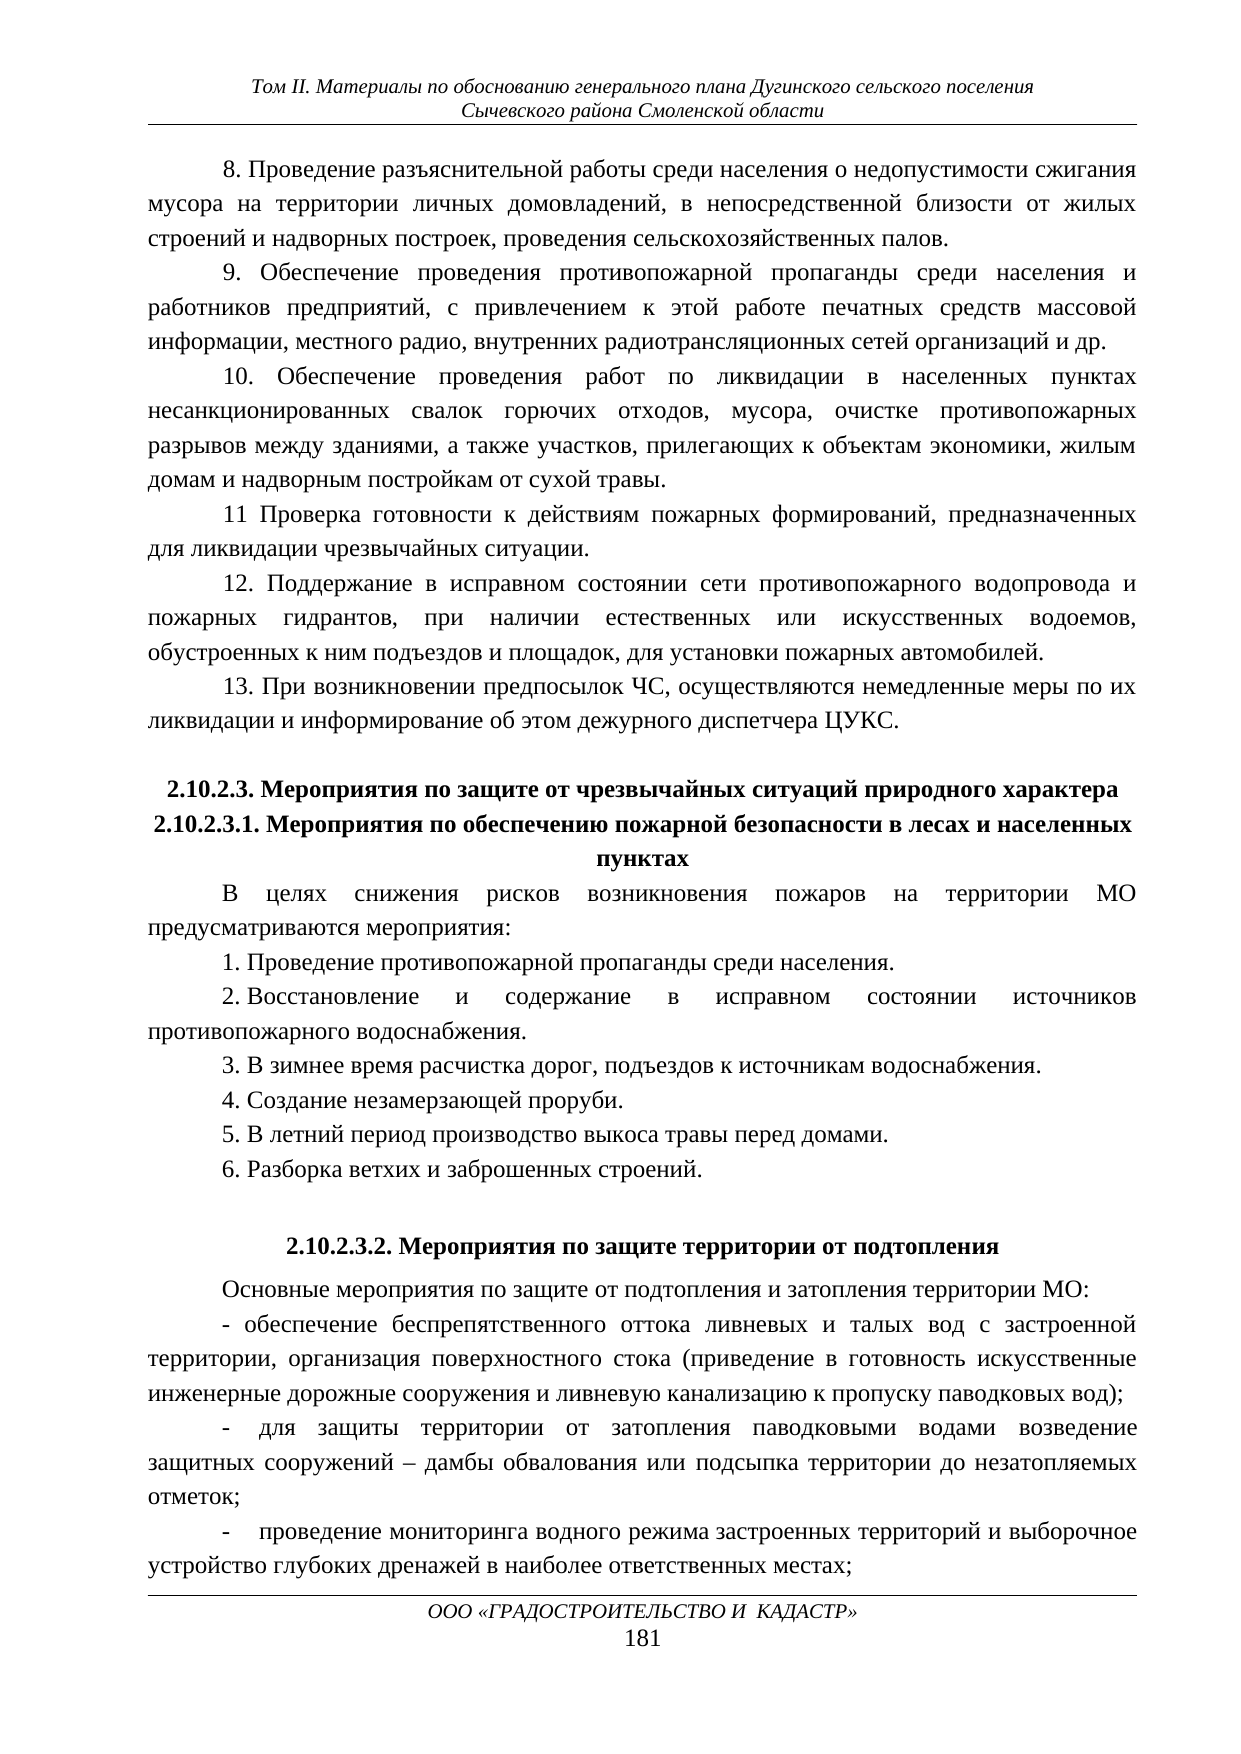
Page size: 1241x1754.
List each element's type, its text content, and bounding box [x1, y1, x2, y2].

text 8. Проведение разъяснительной работы среди населения о недопустимости сжигания мусора на территории личных домовладений, в непосредственной близости от жилых строений и надворных построек, проведения сельскохозяйственных палов. [148, 154, 1137, 252]
list 3. В зимнее время расчистка дорог, подъездов к источникам водоснабжения. [148, 1050, 1137, 1079]
title 2.10.2.3.1. Мероприятия по обеспечению пожарной безопасности в лесах и населенных пунктах [148, 809, 1137, 872]
list В целях снижения рисков возникновения пожаров на территории МО предусматриваются мероприятия: [148, 878, 1137, 941]
list 4. Создание незамерзающей проруби. [148, 1085, 1137, 1113]
text 13. При возникновении предпосылок ЧС, осуществляются немедленные меры по их ликвидации и информирование об этом дежурного диспетчера ЦУКС. [148, 671, 1137, 734]
text 9. Обеспечение проведения противопожарной пропаганды среди населения и работников предприятий, с привлечением к этой работе печатных средств массовой информации, местного радио, внутренних радиотрансляционных сетей организаций и др. [148, 257, 1137, 355]
list 2. Восстановление и содержание в исправном состоянии источников противопожарного водоснабжения. [148, 981, 1137, 1044]
list 5. В летний период производство выкоса травы перед домами. [148, 1119, 1137, 1148]
text 12. Поддержание в исправном состоянии сети противопожарного водопровода и пожарных гидрантов, при наличии естественных или искусственных водоемов, обустроенных к ним подъездов и площадок, для установки пожарных автомобилей. [148, 568, 1137, 665]
list 6. Разборка ветхих и заброшенных строений. [148, 1154, 1137, 1182]
list 1. Проведение противопожарной пропаганды среди населения. [148, 947, 1137, 976]
text Основные мероприятия по защите от подтопления и затопления территории МО: [148, 1274, 1137, 1303]
list проведение мониторинга водного режима застроенных территорий и выборочное устройство глубоких дренажей в наиболее ответственных местах; [148, 1516, 1137, 1579]
text 10. Обеспечение проведения работ по ликвидации в населенных пунктах несанкционированных свалок горючих отходов, мусора, очистке противопожарных разрывов между зданиями, а также участков, прилегающих к объектам экономики, жилым домам и надворным постройкам от сухой травы. [148, 361, 1137, 493]
text 11 Проверка готовности к действиям пожарных формирований, предназначенных для ликвидации чрезвычайных ситуации. [148, 499, 1137, 562]
list для защиты территории от затопления паводковыми водами возведение защитных сооружений – дамбы обвалования или подсыпка территории до незатопляемых отметок; [148, 1412, 1137, 1510]
title 2.10.2.3. Мероприятия по защите от чрезвычайных ситуаций природного характера [148, 774, 1137, 803]
title 2.10.2.3.2. Мероприятия по защите территории от подтопления [148, 1231, 1137, 1260]
text - обеспечение беспрепятственного оттока ливневых и талых вод с застроенной территории, организация поверхностного стока (приведение в готовность искусственные инженерные дорожные сооружения и ливневую канализацию к пропуску паводковых вод); [148, 1309, 1137, 1407]
